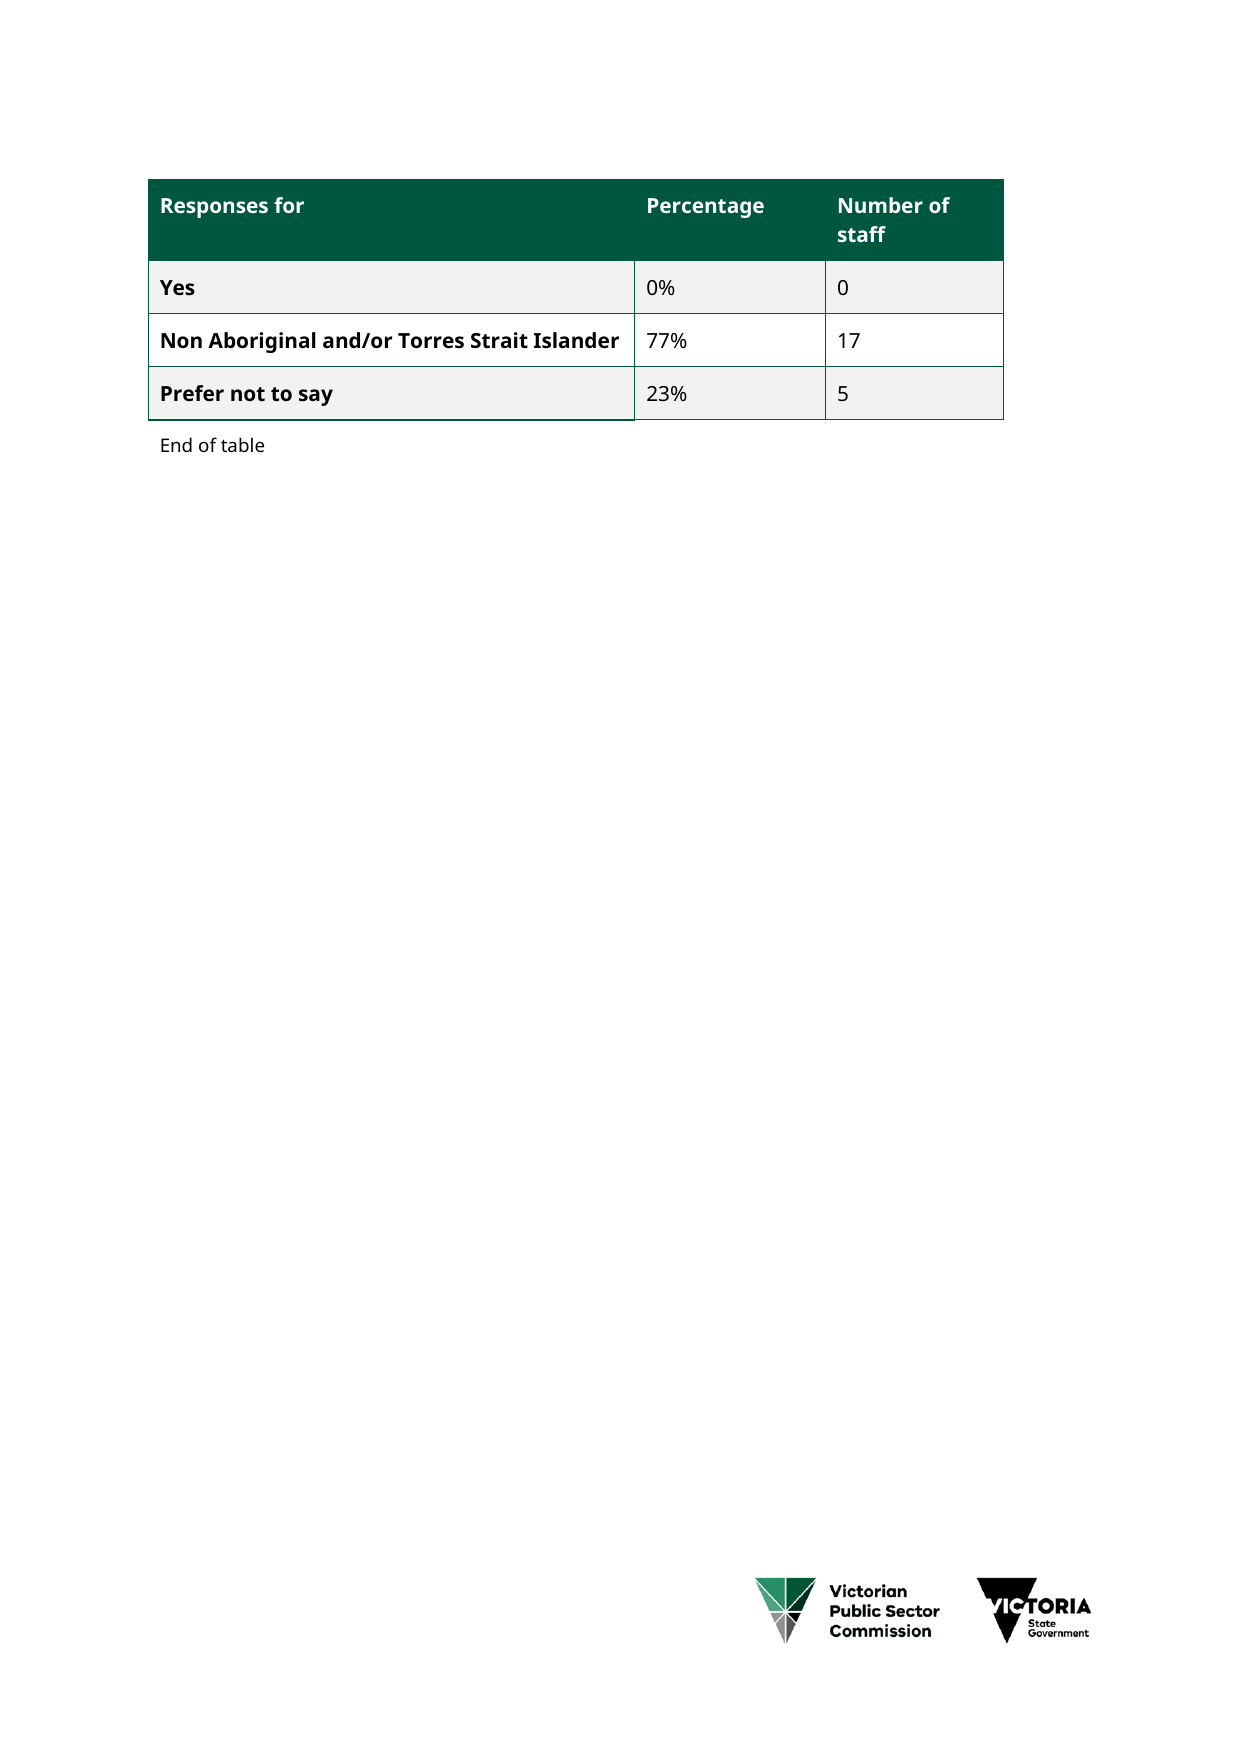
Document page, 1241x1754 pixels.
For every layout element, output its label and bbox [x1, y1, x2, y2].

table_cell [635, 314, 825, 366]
picture [754, 1577, 1093, 1645]
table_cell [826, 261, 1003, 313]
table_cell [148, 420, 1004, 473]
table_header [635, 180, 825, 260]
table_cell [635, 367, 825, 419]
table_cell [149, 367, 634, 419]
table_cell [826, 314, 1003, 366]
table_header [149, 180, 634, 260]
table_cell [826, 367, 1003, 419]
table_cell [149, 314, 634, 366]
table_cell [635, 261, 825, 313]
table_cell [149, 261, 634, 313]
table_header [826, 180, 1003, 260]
